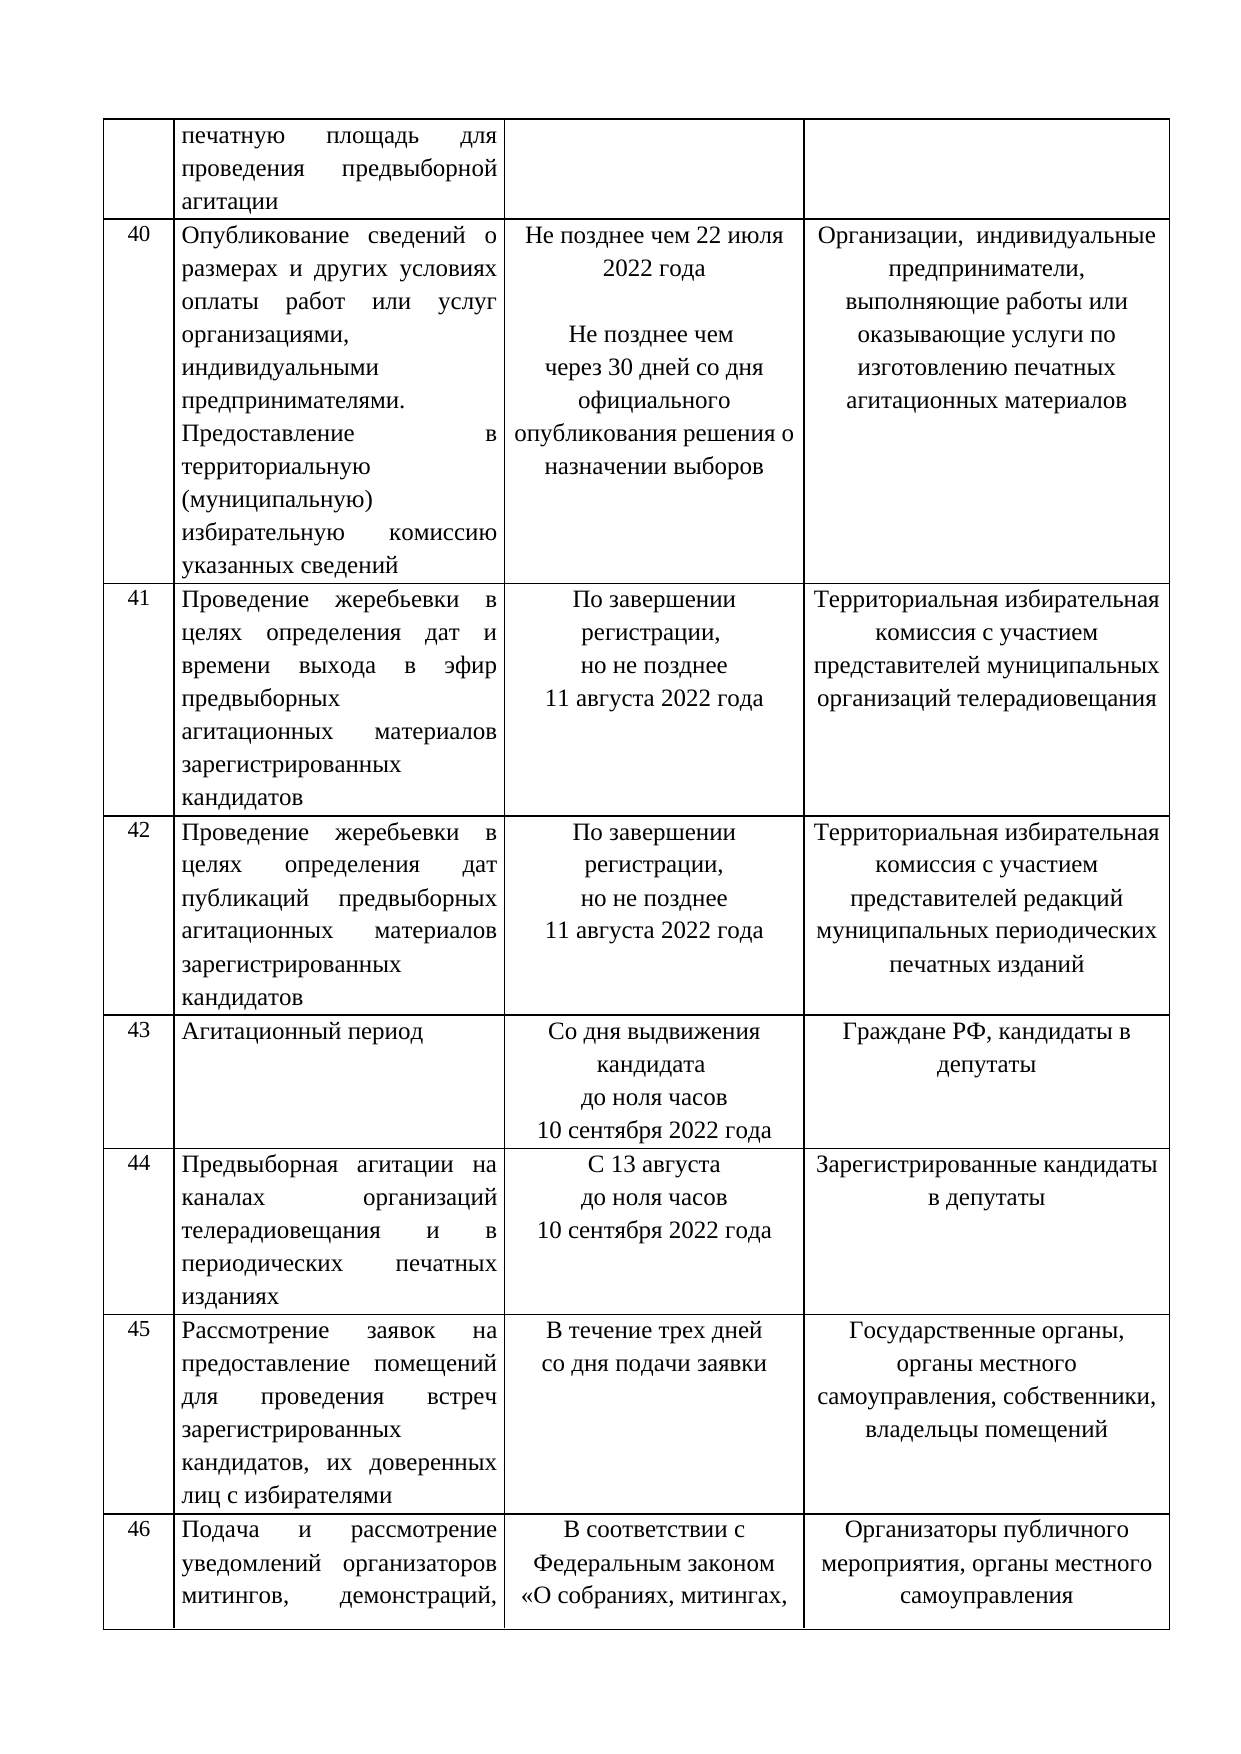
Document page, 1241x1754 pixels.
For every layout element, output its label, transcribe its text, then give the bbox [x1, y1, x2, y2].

table_cell Проведение жеребьевки в целях определения дат публикаций предвыборных агитационных материалов зарегистрированных кандидатов [175, 817, 504, 1014]
table_cell Предвыборная агитации на каналах организаций телерадиовещания и в периодических печатных изданиях [175, 1149, 504, 1314]
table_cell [505, 1515, 803, 1628]
table_cell 40 [104, 220, 173, 583]
table_cell 44 [104, 1149, 173, 1314]
table_cell Зарегистрированные кандидаты в депутаты [805, 1149, 1169, 1314]
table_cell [175, 1515, 504, 1628]
table_cell Со дня выдвижения кандидата до ноля часов 10 сентября 2022 года [505, 1016, 803, 1147]
table_cell 46 [104, 1515, 173, 1628]
table_cell Агитационный период [175, 1016, 504, 1147]
table_cell По завершении регистрации, но не позднее 11 августа 2022 года [505, 817, 803, 1014]
table_cell 39 [104, 120, 173, 218]
table_cell Территориальная избирательная комиссия с участием представителей редакций муниципальных периодических печатных изданий [805, 817, 1169, 1014]
table_cell Опубликование сведений о размерах и других условиях оплаты работ или услуг организациями, индивидуальными предпринимателями. Предоставление в территориальную (муниципальную) избирательную комиссию указанных сведений [175, 220, 504, 583]
table_cell Территориальная избирательная комиссия с участием представителей муниципальных организаций телерадиовещания [805, 584, 1169, 815]
table_cell По завершении регистрации, но не позднее 11 августа 2022 года [505, 584, 803, 815]
table_cell Не позднее чем 22 июля 2022 года Не позднее чем через 30 дней со дня официального опубликования решения о назначении выборов [505, 220, 803, 583]
table_cell В течение трех дней со дня подачи заявки [505, 1315, 803, 1513]
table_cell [805, 120, 1169, 218]
table_cell Рассмотрение заявок на предоставление помещений для проведения встреч зарегистрированных кандидатов, их доверенных лиц с избирателями [175, 1315, 504, 1513]
table_cell Проведение жеребьевки в целях определения дат и времени выхода в эфир предвыборных агитационных материалов зарегистрированных кандидатов [175, 584, 504, 815]
table_cell 42 [104, 817, 173, 1014]
table_cell 41 [104, 584, 173, 815]
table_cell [805, 1515, 1169, 1628]
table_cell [505, 120, 803, 218]
table_cell Граждане РФ, кандидаты в депутаты [805, 1016, 1169, 1147]
table_cell 45 [104, 1315, 173, 1513]
table_cell Организации, индивидуальные предприниматели, выполняющие работы или оказывающие услуги по изготовлению печатных агитационных материалов [805, 220, 1169, 583]
table_cell 43 [104, 1016, 173, 1147]
table_cell Государственные органы, органы местного самоуправления, собственники, владельцы помещений [805, 1315, 1169, 1513]
table_cell С 13 августа до ноля часов 10 сентября 2022 года [505, 1149, 803, 1314]
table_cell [175, 120, 504, 218]
